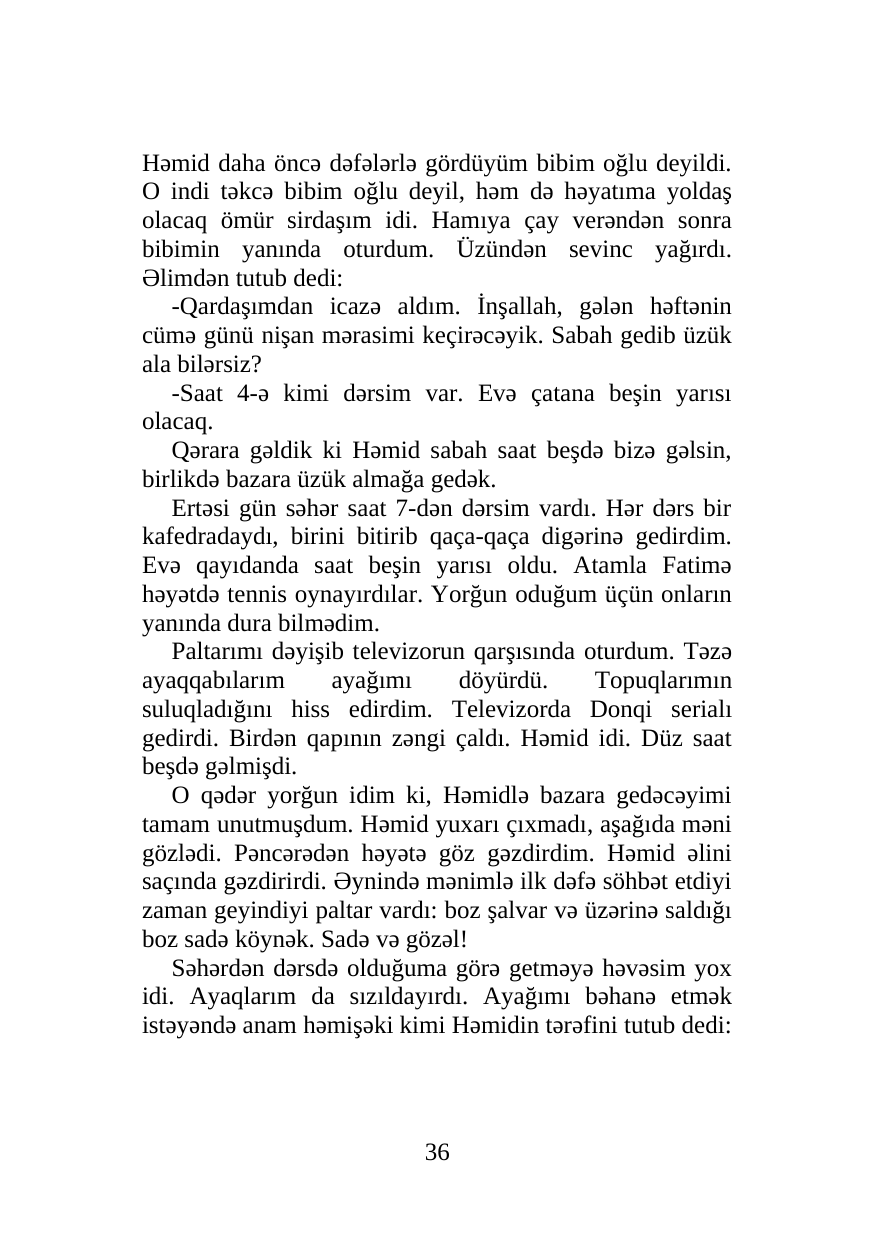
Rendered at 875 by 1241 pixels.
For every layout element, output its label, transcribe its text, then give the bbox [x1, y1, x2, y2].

text Qərara gəldik ki Həmid sabah saat beşdə bizə gəlsin, birlikdə bazara üzük almağa gedək. [142, 435, 732, 493]
text Paltarımı dəyişib televizorun qarşısında oturdum. Təzə ayaqqabılarım ayağımı döyürdü. Topuqlarımın suluqladığını hiss edirdim. Televizorda Donqi serialı gedirdi. Birdən qapının zəngi çaldı. Həmid idi. Düz saat beşdə gəlmişdi. [142, 636, 732, 780]
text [142, 953, 732, 1039]
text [142, 148, 732, 291]
text Ertəsi gün səhər saat 7-dən dərsim vardı. Hər dərs bir kafedradaydı, birini bitirib qaça-qaça digərinə gedirdim. Evə qayıdanda saat beşin yarısı oldu. Atamla Fatimə həyətdə tennis oynayırdılar. Yorğun oduğum üçün onların yanında dura bilmədim. [142, 493, 732, 636]
text -Qardaşımdan icazə aldım. İnşallah, gələn həftənin cümə günü nişan mərasimi keçirəcəyik. Sabah gedib üzük ala bilərsiz? [142, 291, 732, 378]
text -Saat 4-ə kimi dərsim var. Evə çatana beşin yarısı olacaq. [142, 378, 732, 435]
text O qədər yorğun idim ki, Həmidlə bazara gedəcəyimi tamam unutmuşdum. Həmid yuxarı çıxmadı, aşağıda məni gözlədi. Pəncərədən həyətə göz gəzdirdim. Həmid əlini saçında gəzdirirdi. Əynində mənimlə ilk dəfə söhbət etdiyi zaman geyindiyi paltar vardı: boz şalvar və üzərinə saldığı boz sadə köynək. Sadə və gözəl! [142, 780, 732, 953]
